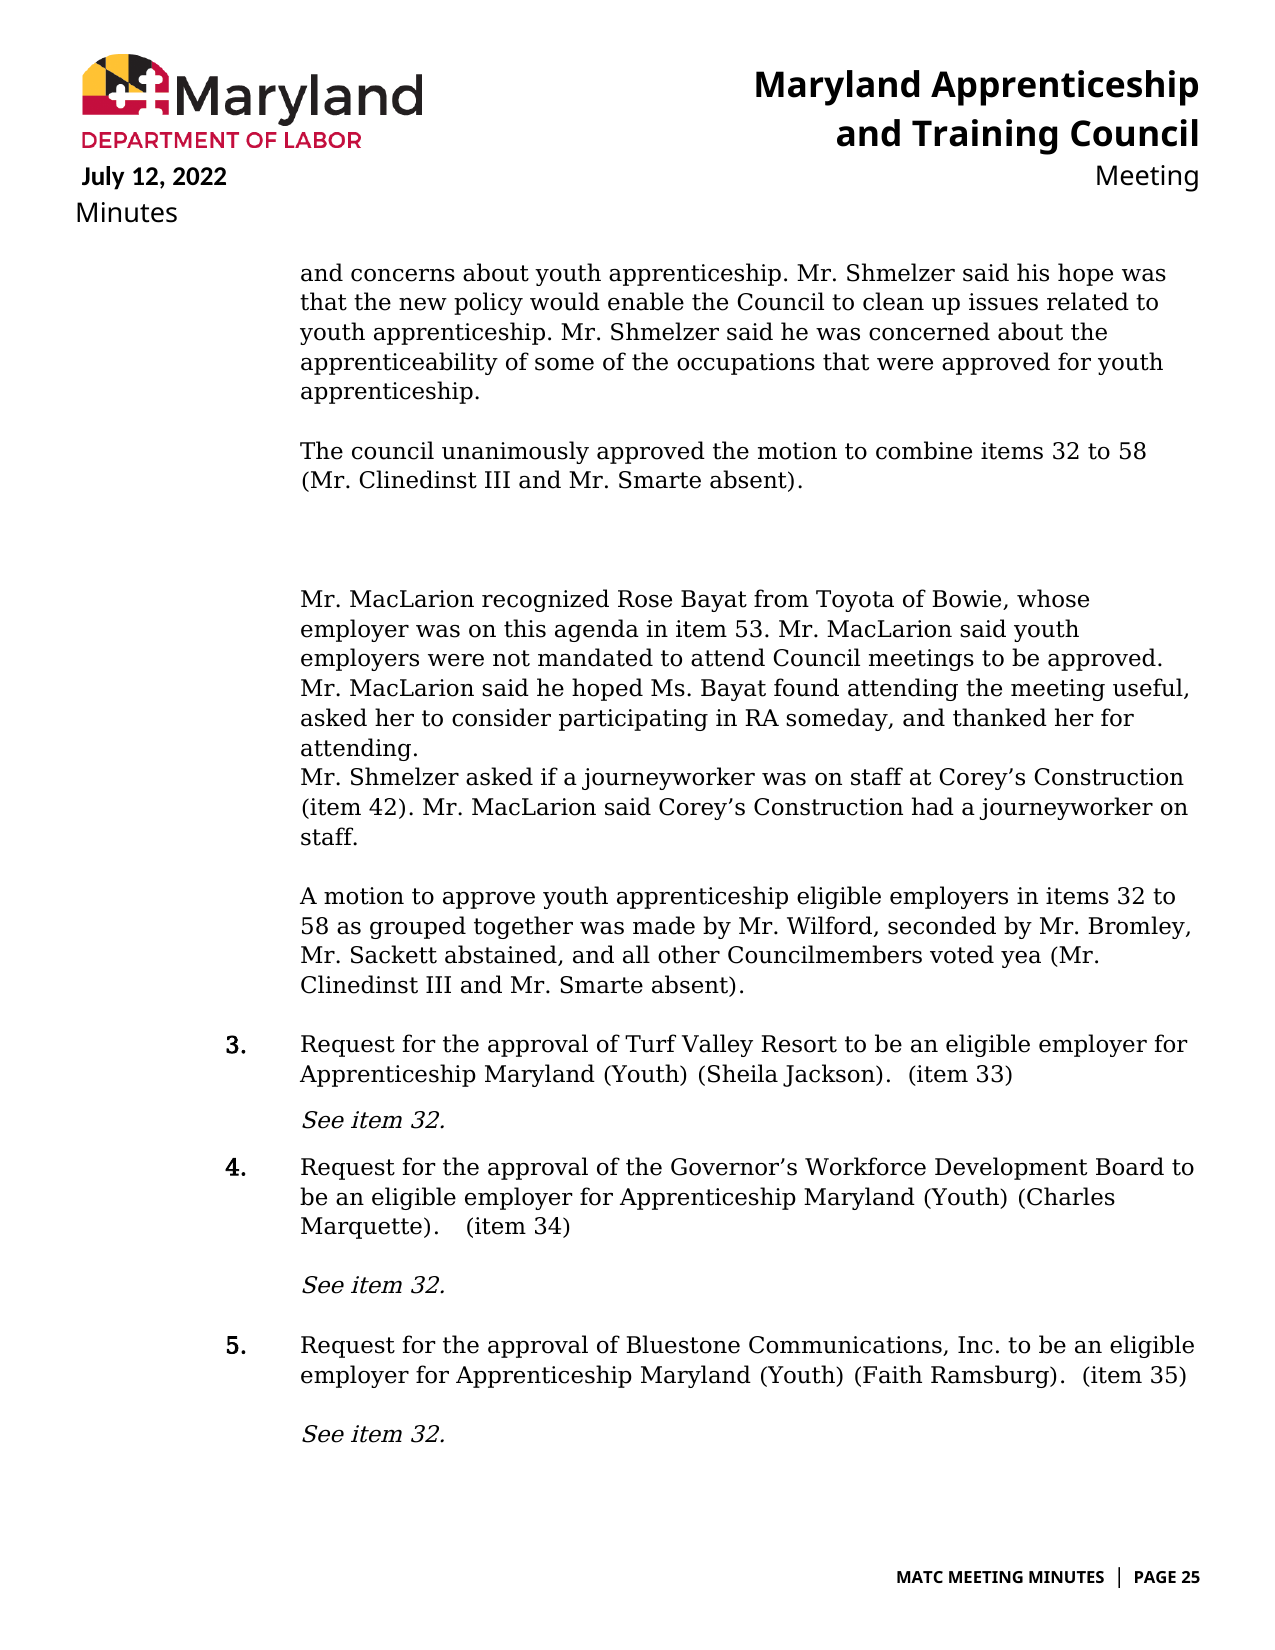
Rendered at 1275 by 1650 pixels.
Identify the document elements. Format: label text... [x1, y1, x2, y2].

text The council unanimously approved the motion to combine items 32 to 58 (Mr. Clinedinst III and Mr. Smarte absent). [300, 436, 1200, 493]
text 5. Request for the approval of Bluestone Communications, Inc. to be an eligible employer for Apprenticeship Maryland (Youth) (Faith Ramsburg). (item 35) See item 32. [225, 1331, 1200, 1447]
picture [75, 48, 425, 151]
text 3. Request for the approval of Turf Valley Resort to be an eligible employer for Apprenticeship Maryland (Youth) (Sheila Jackson). (item 33) [225, 1030, 1200, 1087]
text Mr. Shmelzer asked if a journeyworker was on staff at Corey’s Construction (item 42). Mr. MacLarion said Corey’s Construction had a journeyworker on staff. [300, 763, 1200, 850]
text Mr. MacLarion recognized Rose Bayat from Toyota of Bowie, whose employer was on this agenda in item 53. Mr. MacLarion said youth employers were not mandated to attend Council meetings to be approved. Mr. MacLarion said he hoped Ms. Bayat found attending the meeting useful, asked her to consider participating in RA someday, and thanked her for attending. [300, 585, 1200, 761]
text See item 32. [225, 1271, 1200, 1299]
text See item 32. [225, 1106, 1200, 1134]
text 4. Request for the approval of the Governor’s Workforce Development Board to be an eligible employer for Apprenticeship Maryland (Youth) (Charles Marquette). (item 34) [225, 1152, 1200, 1239]
text A motion to approve youth apprenticeship eligible employers in items 32 to 58 as grouped together was made by Mr. Wilford, seconded by Mr. Bromley, Mr. Sackett abstained, and all other Councilmembers voted yea (Mr. Clinedinst III and Mr. Smarte absent). [300, 882, 1200, 998]
